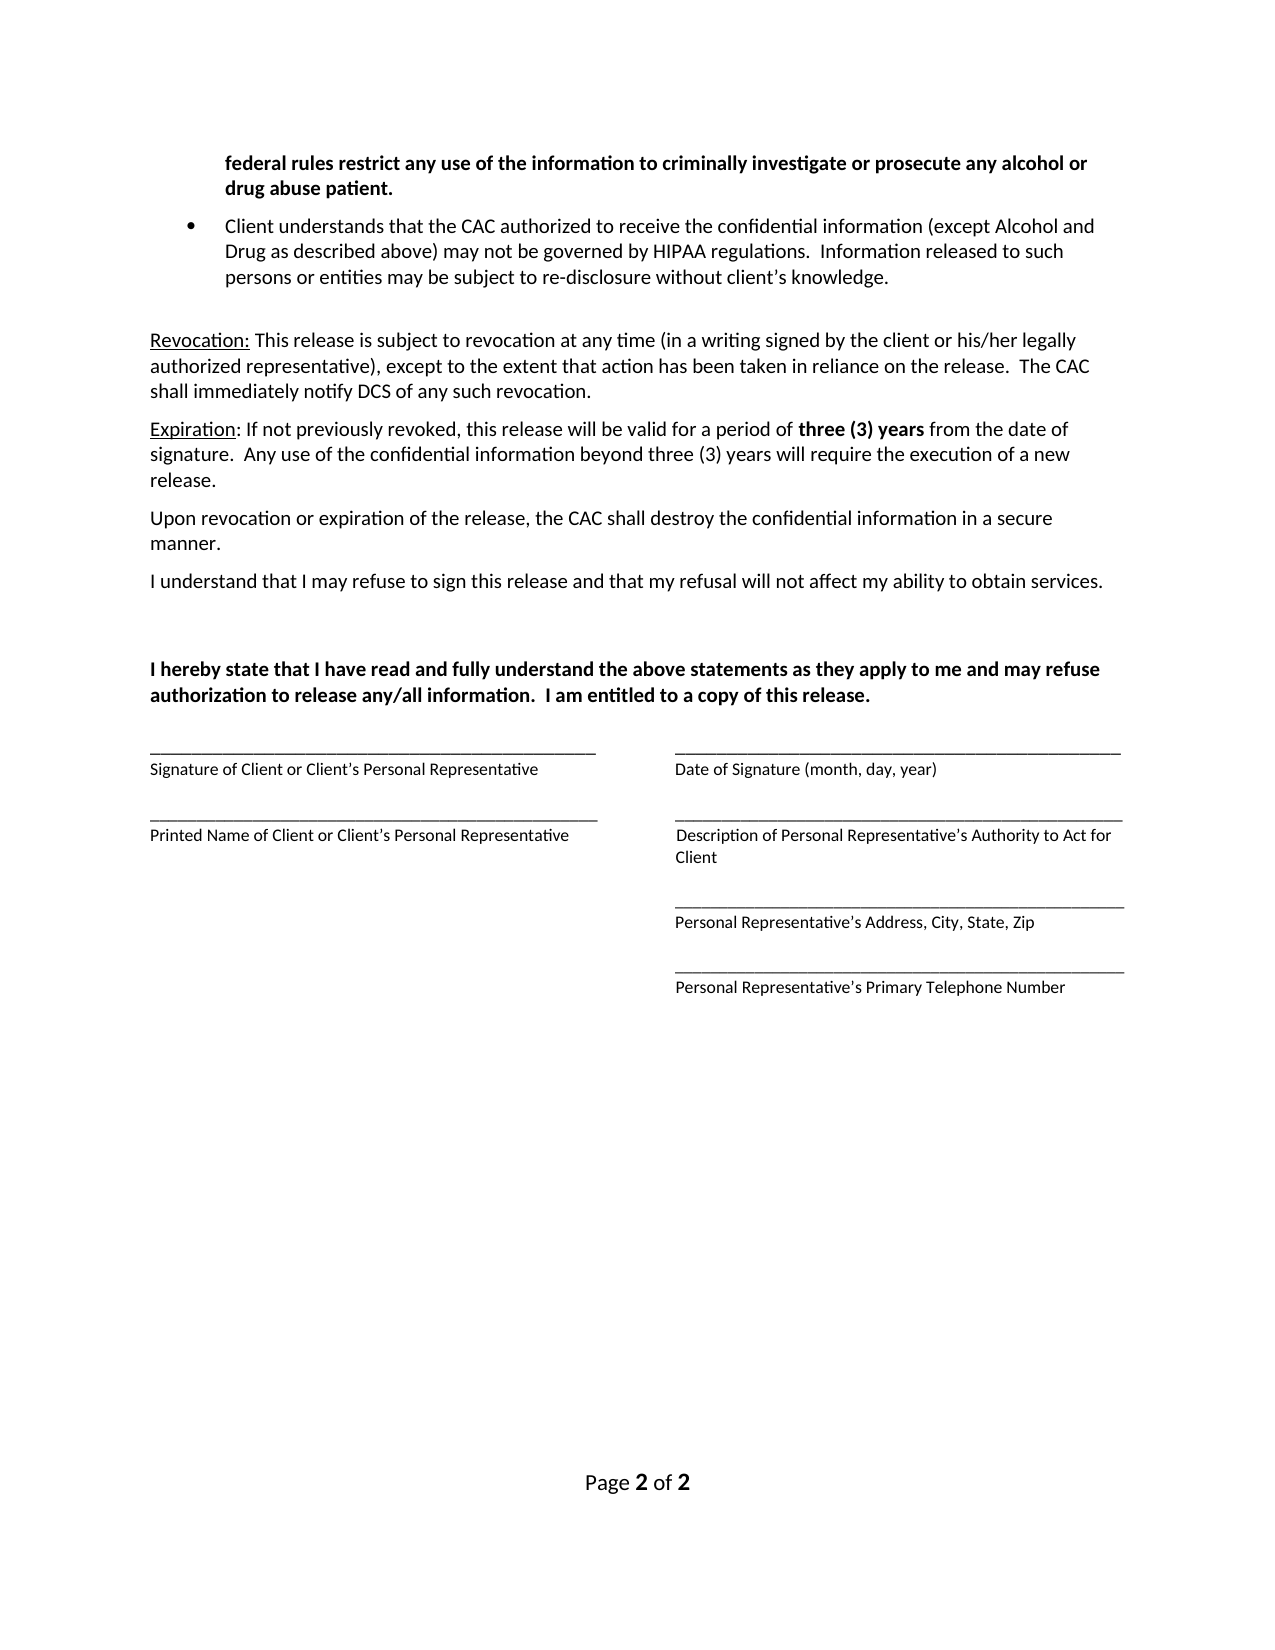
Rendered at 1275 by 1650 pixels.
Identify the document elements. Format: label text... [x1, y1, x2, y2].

text Personal Representative’s Primary Telephone Number [150, 976, 1125, 997]
text Revocation: This release is subject to revocation at any time (in a writing signed by the client or his/her legally authorized representative), except to the extent that action has been taken in reliance on the release. The CAC shall immediately notify DCS of any such revocation. [150, 327, 1125, 404]
list Client understands that the CAC authorized to receive the confidential information (except Alcohol and Drug as described above) may not be governed by HIPAA regulations. Information released to such persons or entities may be subject to re-disclosure without client’s knowledge. [187, 213, 1125, 289]
text ___________________________________________________ [150, 889, 1125, 911]
text Printed Name of Client or Client’s Personal Representative Description of Personal Representative’s Authority to Act for [150, 824, 1125, 846]
text ________________________________________________ ________________________________________________ [150, 801, 1125, 824]
text Personal Representative’s Address, City, State, Zip [150, 911, 1125, 932]
text I hereby state that I have read and fully understand the above statements as they apply to me and may refuse authorization to release any/all information. I am entitled to a copy of this release. [150, 657, 1125, 707]
text ___________________________________________________ [150, 954, 1125, 976]
text Upon revocation or expiration of the release, the CAC shall destroy the confidential information in a secure manner. [150, 505, 1125, 556]
text Signature of Client or Client’s Personal Representative Date of Signature (month, day, year) [150, 758, 1125, 779]
text ___________________________________________ ___________________________________________ [150, 732, 1125, 758]
text Client [150, 846, 1125, 867]
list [187, 150, 1125, 201]
text I understand that I may refuse to sign this release and that my refusal will not affect my ability to obtain services. [150, 568, 1125, 594]
text Expiration: If not previously revoked, this release will be valid for a period of three (3) years from the date of signature. Any use of the confidential information beyond three (3) years will require the execution of a new release. [150, 416, 1125, 492]
